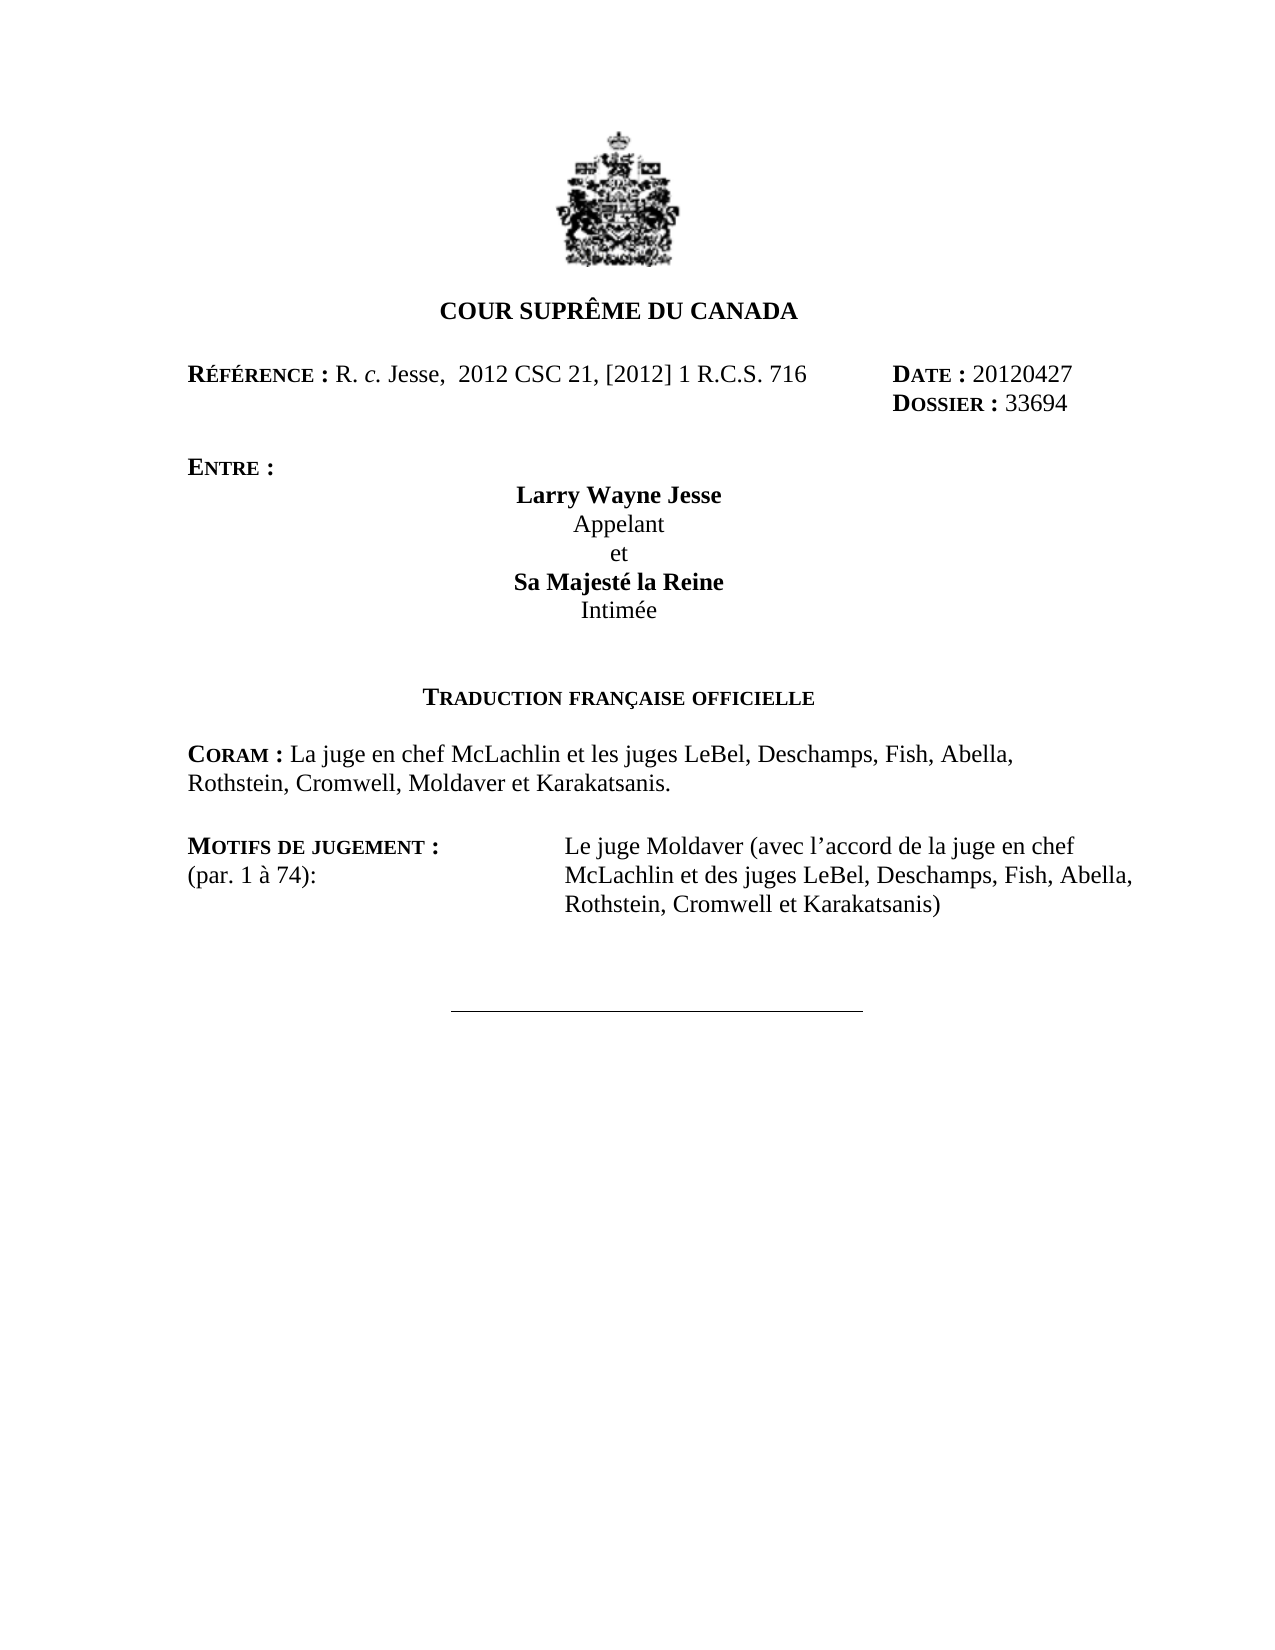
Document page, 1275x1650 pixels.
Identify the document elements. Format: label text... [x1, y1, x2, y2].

text et [187, 538, 1050, 567]
text Sa Majesté la Reine [187, 567, 1050, 595]
table_header Motifs de jugement : (par. 1 à 74): [181, 825, 558, 924]
picture [555, 131, 683, 267]
text Appelant [187, 509, 1050, 538]
text Traduction française officielle [187, 682, 1050, 710]
text Coram : La juge en chef McLachlin et les juges LeBel, Deschamps, Fish, Abella, Rothstein, Cromwell, Moldaver et Karakatsanis. [187, 739, 1050, 797]
table_header Référence : R. c. Jesse, 2012 CSC 21, [2012] 1 R.C.S. 716 [181, 353, 886, 423]
text COUR SUPRÊME DU CANADA [187, 296, 1050, 324]
text Intimée [187, 595, 1050, 624]
table_header Date : 20120427 Dossier : 33694 [886, 353, 1179, 423]
table_header Le juge Moldaver (avec l’accord de la juge en chef McLachlin et des juges LeBel, Deschamps, Fish, Abella, Rothstein, Cromwell et Karakatsanis) [558, 825, 1179, 924]
text Larry Wayne Jesse [187, 480, 1050, 509]
text Entre : [187, 452, 1050, 480]
